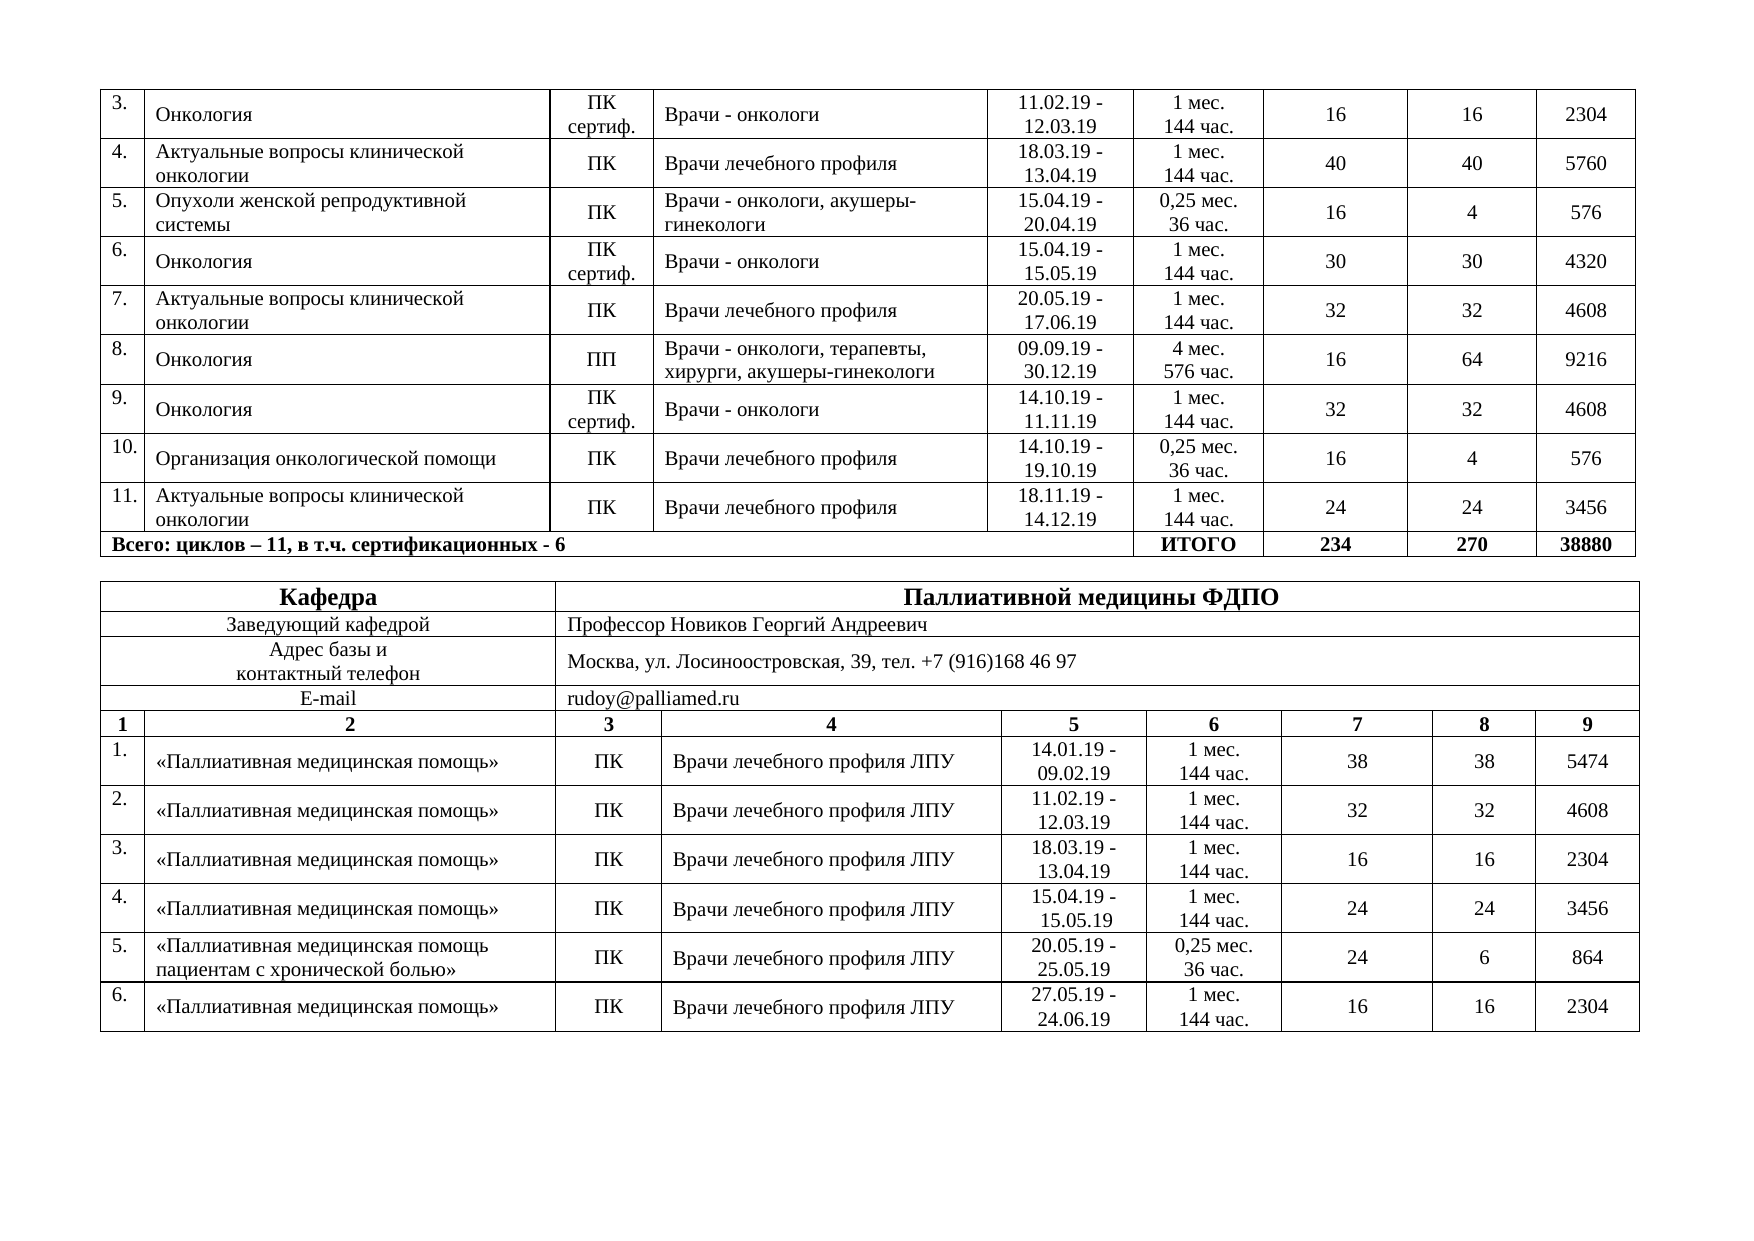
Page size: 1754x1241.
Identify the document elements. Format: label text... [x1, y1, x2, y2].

table_cell 32 [1408, 286, 1536, 334]
table_cell 14.01.19 - 09.02.19 [1002, 737, 1146, 785]
table_cell 18.11.19 - 14.12.19 [988, 483, 1133, 531]
table_cell 1 мес. 144 час. [1147, 983, 1281, 1031]
table_cell 16 [1282, 835, 1432, 883]
table_cell 1 мес. 144 час. [1134, 385, 1263, 433]
table_cell 4 [1408, 434, 1536, 482]
table_cell 27.05.19 - 24.06.19 [1002, 983, 1146, 1031]
table_cell 1 мес. 144 час. [1134, 286, 1263, 334]
table_cell 8 [1433, 711, 1535, 736]
table_cell 6 [1433, 933, 1535, 981]
table_cell ПК [556, 933, 661, 981]
table_cell Врачи лечебного профиля ЛПУ [662, 933, 1001, 981]
table_cell [101, 335, 144, 383]
table_cell «Паллиативная медицинская помощь» [145, 786, 555, 834]
table_cell Врачи - онкологи [654, 237, 987, 285]
table_cell ПК [551, 434, 653, 482]
table_cell 4 [662, 711, 1001, 736]
table_cell «Паллиативная медицинская помощь» [145, 884, 555, 932]
table_cell Врачи - онкологи, терапевты, хирурги, акушеры-гинекологи [654, 335, 987, 383]
table_cell 18.03.19 - 13.04.19 [1002, 835, 1146, 883]
table_cell 4608 [1536, 786, 1639, 834]
table_cell ПК [551, 188, 653, 236]
table_cell 1 мес. 144 час. [1134, 139, 1263, 187]
table_cell Врачи лечебного профиля [654, 139, 987, 187]
table_cell 32 [1264, 286, 1407, 334]
table_cell 11.02.19 - 12.03.19 [988, 90, 1133, 138]
table_cell Онкология [145, 385, 549, 433]
table_cell 270 [1408, 532, 1536, 556]
table_cell Врачи лечебного профиля ЛПУ [662, 884, 1001, 932]
table_cell 16 [1264, 90, 1407, 138]
table_cell 234 [1264, 532, 1407, 556]
table_cell 24 [1282, 933, 1432, 981]
table_cell Онкология [145, 335, 549, 383]
table_cell 576 [1537, 434, 1635, 482]
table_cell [662, 983, 1001, 1031]
table_cell [101, 139, 144, 187]
table_header Паллиативной медицины ФДПО [556, 582, 1639, 611]
table_cell ПК сертиф. [551, 385, 653, 433]
table_cell ПК [556, 983, 661, 1031]
table_cell ПК [556, 737, 661, 785]
table_cell 7 [1282, 711, 1432, 736]
table_cell [101, 786, 144, 834]
table_cell ПК [556, 786, 661, 834]
table_cell Всего: циклов – 11, в т.ч. сертификационных - 6 [101, 532, 1133, 556]
table_cell 3456 [1537, 483, 1635, 531]
table_cell Врачи - онкологи, акушеры-гинекологи [654, 188, 987, 236]
table_cell 09.09.19 - 30.12.19 [988, 335, 1133, 383]
table_cell [101, 90, 144, 138]
table_cell 24 [1282, 884, 1432, 932]
table_cell ПК [556, 884, 661, 932]
table_cell Актуальные вопросы клинической онкологии [145, 483, 549, 531]
table_cell 5760 [1537, 139, 1635, 187]
table_cell «Паллиативная медицинская помощь» [145, 737, 555, 785]
table_cell Врачи - онкологи [654, 90, 987, 138]
table_cell ПК [556, 835, 661, 883]
table_cell [101, 237, 144, 285]
table_cell 1 мес. 144 час. [1147, 786, 1281, 834]
table_cell 2304 [1536, 835, 1639, 883]
table_cell 38880 [1537, 532, 1635, 556]
table_cell rudoy@palliamed.ru [556, 686, 1639, 710]
table_cell 1 мес. 144 час. [1134, 90, 1263, 138]
table_cell Адрес базы и контактный телефон [101, 637, 555, 685]
table_cell 3 [556, 711, 661, 736]
table_cell 64 [1408, 335, 1536, 383]
table_cell 2304 [1536, 983, 1639, 1031]
table_cell ПК сертиф. [551, 90, 653, 138]
table_cell [101, 884, 144, 932]
table_cell 24 [1264, 483, 1407, 531]
table_cell 38 [1282, 737, 1432, 785]
table_cell [101, 434, 144, 482]
table_cell 30 [1408, 237, 1536, 285]
table_cell 1 мес. 144 час. [1147, 884, 1281, 932]
table_cell Профессор Новиков Георгий Андреевич [556, 612, 1639, 636]
table_cell 15.04.19 - 20.04.19 [988, 188, 1133, 236]
table_cell 4320 [1537, 237, 1635, 285]
table_cell ПП [551, 335, 653, 383]
table_cell [101, 933, 144, 981]
table_cell «Паллиативная медицинская помощь пациентам с хронической болью» [145, 933, 555, 981]
table_cell 20.05.19 - 25.05.19 [1002, 933, 1146, 981]
table_cell 4608 [1537, 286, 1635, 334]
table_header Кафедра [101, 582, 555, 611]
table_cell Врачи лечебного профиля [654, 483, 987, 531]
table_cell 38 [1433, 737, 1535, 785]
table_cell ИТОГО [1134, 532, 1263, 556]
table_cell 0,25 мес. 36 час. [1134, 188, 1263, 236]
table_cell Актуальные вопросы клинической онкологии [145, 139, 549, 187]
table_cell 5 [1002, 711, 1146, 736]
table_cell 14.10.19 - 19.10.19 [988, 434, 1133, 482]
table_cell Москва, ул. Лосиноостровская, 39, тел. +7 (916)168 46 97 [556, 637, 1639, 685]
table_cell 16 [1264, 188, 1407, 236]
table_cell 0,25 мес. 36 час. [1147, 933, 1281, 981]
table_cell Заведующий кафедрой [101, 612, 555, 636]
table_cell 40 [1264, 139, 1407, 187]
table_cell [101, 483, 144, 531]
table_cell Врачи лечебного профиля ЛПУ [662, 786, 1001, 834]
table_cell 4 мес. 576 час. [1134, 335, 1263, 383]
table_cell ПК [551, 483, 653, 531]
table_cell 15.04.19 - 15.05.19 [1002, 884, 1146, 932]
table_cell Организация онкологической помощи [145, 434, 549, 482]
table_cell 32 [1433, 786, 1535, 834]
table_cell 2304 [1537, 90, 1635, 138]
table_cell 24 [1433, 884, 1535, 932]
table_cell 1 мес. 144 час. [1134, 483, 1263, 531]
table_cell 1 мес. 144 час. [1147, 835, 1281, 883]
table_cell Онкология [145, 237, 549, 285]
table_cell Врачи лечебного профиля [654, 286, 987, 334]
table_cell 0,25 мес. 36 час. [1134, 434, 1263, 482]
table_cell 16 [1433, 983, 1535, 1031]
table_cell 16 [1408, 90, 1536, 138]
table_cell 20.05.19 - 17.06.19 [988, 286, 1133, 334]
table_cell 4608 [1537, 385, 1635, 433]
table_cell 40 [1408, 139, 1536, 187]
table_cell 15.04.19 - 15.05.19 [988, 237, 1133, 285]
table_cell 576 [1537, 188, 1635, 236]
table_cell 2 [145, 711, 555, 736]
table_cell 32 [1408, 385, 1536, 433]
table_cell 1 мес. 144 час. [1134, 237, 1263, 285]
table_cell 14.10.19 - 11.11.19 [988, 385, 1133, 433]
table_cell «Паллиативная медицинская помощь» [145, 835, 555, 883]
table_cell 16 [1264, 434, 1407, 482]
table_cell Врачи лечебного профиля ЛПУ [662, 835, 1001, 883]
table_cell ПК [551, 139, 653, 187]
table_cell ПК сертиф. [551, 237, 653, 285]
table_cell 1 мес. 144 час. [1147, 737, 1281, 785]
table_cell 4 [1408, 188, 1536, 236]
table_cell 864 [1536, 933, 1639, 981]
table_cell E-mail [101, 686, 555, 710]
table_cell 11.02.19 - 12.03.19 [1002, 786, 1146, 834]
table_cell 24 [1408, 483, 1536, 531]
table_cell 16 [1433, 835, 1535, 883]
table_cell 1 [101, 711, 144, 736]
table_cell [145, 983, 555, 1031]
table_cell Онкология [145, 90, 549, 138]
table_cell 16 [1264, 335, 1407, 383]
table_cell 9 [1536, 711, 1639, 736]
table_cell 32 [1264, 385, 1407, 433]
table_cell 3456 [1536, 884, 1639, 932]
table_cell 32 [1282, 786, 1432, 834]
table_cell 9216 [1537, 335, 1635, 383]
table_cell [101, 835, 144, 883]
table_cell [101, 286, 144, 334]
table_cell 30 [1264, 237, 1407, 285]
table_cell Врачи - онкологи [654, 385, 987, 433]
table_cell Опухоли женской репродуктивной системы [145, 188, 549, 236]
table_cell Врачи лечебного профиля [654, 434, 987, 482]
table_cell [101, 983, 144, 1031]
table_cell [101, 188, 144, 236]
table_cell 5474 [1536, 737, 1639, 785]
table_cell 16 [1282, 983, 1432, 1031]
table_cell 18.03.19 -13.04.19 [988, 139, 1133, 187]
table_cell ПК [551, 286, 653, 334]
table_cell [101, 737, 144, 785]
table_cell Актуальные вопросы клинической онкологии [145, 286, 549, 334]
table_cell Врачи лечебного профиля ЛПУ [662, 737, 1001, 785]
table_cell [101, 385, 144, 433]
table_cell 6 [1147, 711, 1281, 736]
